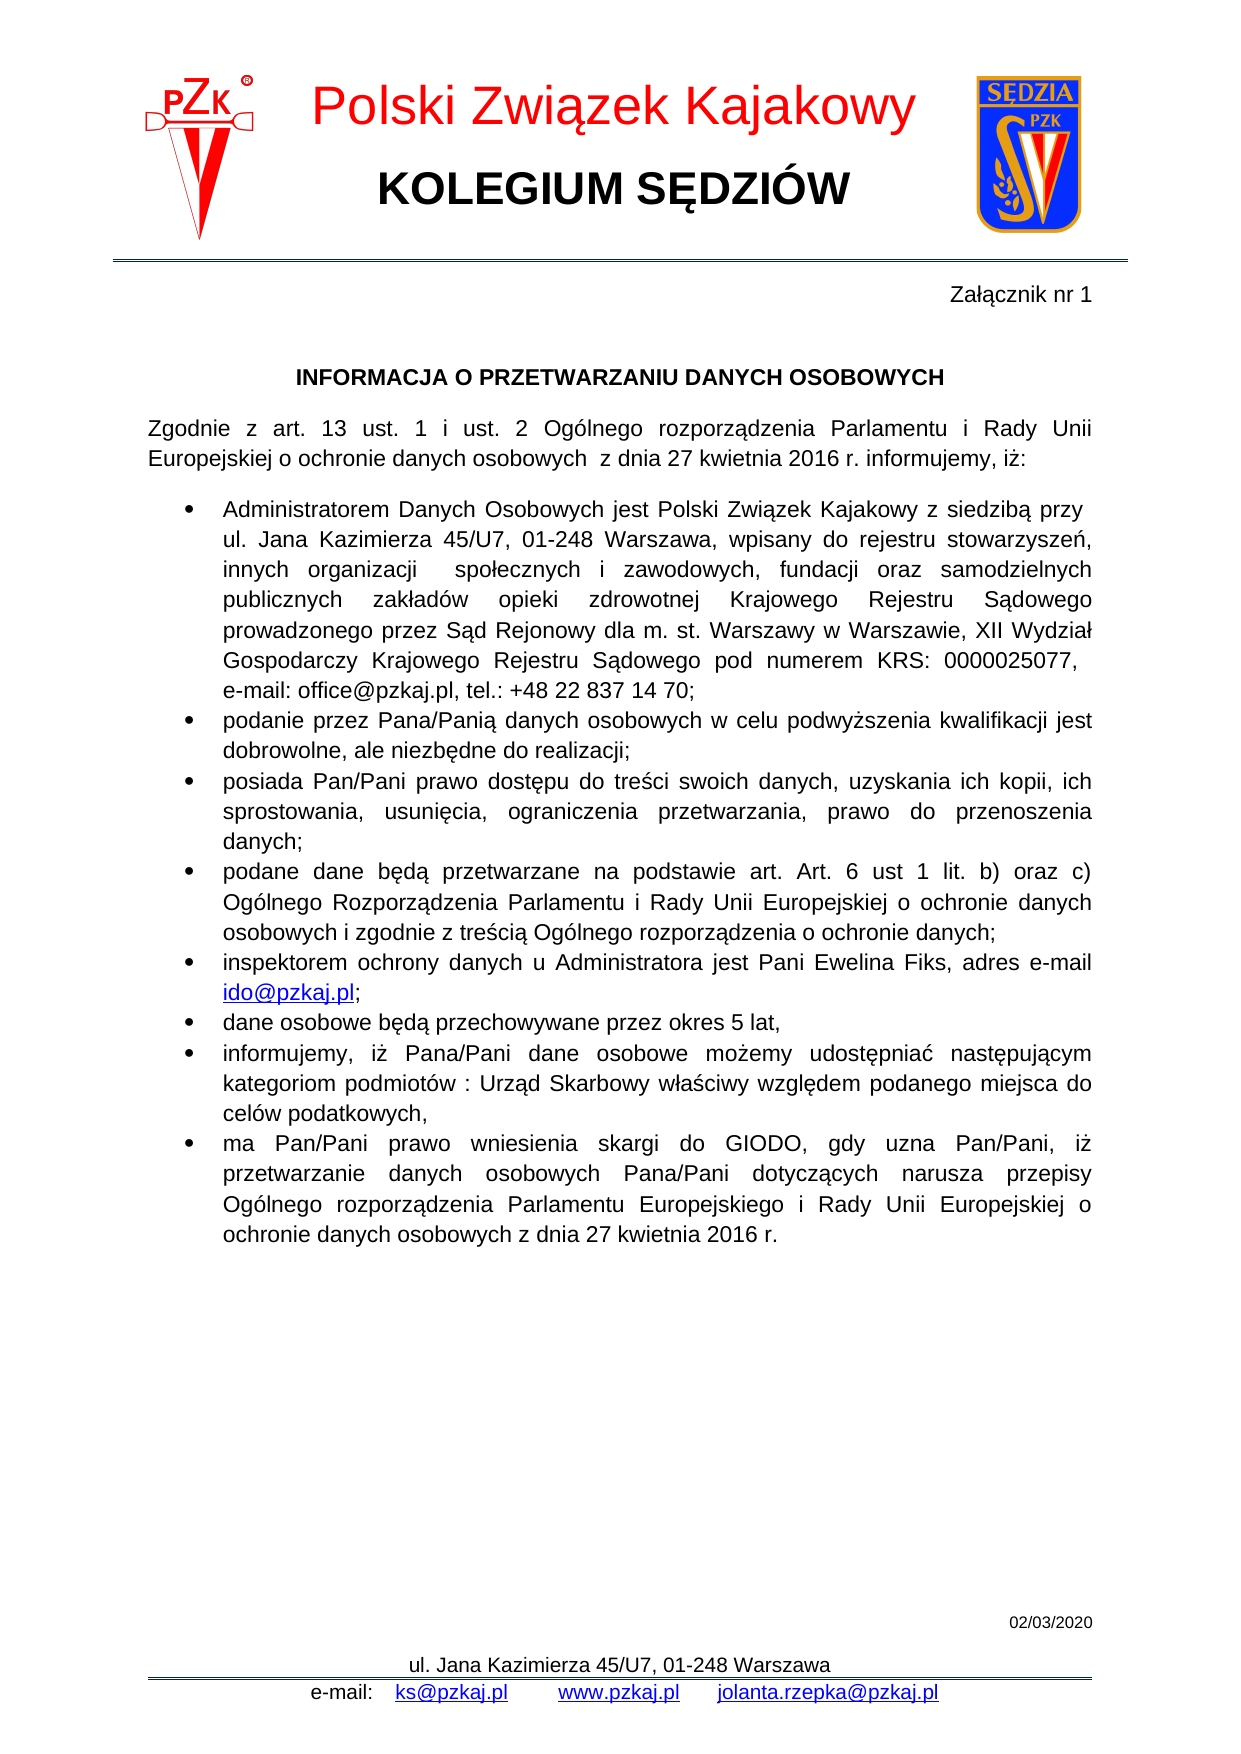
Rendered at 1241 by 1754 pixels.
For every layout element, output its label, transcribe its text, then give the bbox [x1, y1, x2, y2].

list informujemy, iż Pana/Pani dane osobowe możemy udostępniać następującym kategoriom podmiotów : Urząd Skarbowy właściwy względem podanego miejsca do celów podatkowych, [185, 1039, 1092, 1126]
list podane dane będą przetwarzane na podstawie art. Art. 6 ust 1 lit. b) oraz c) Ogólnego Rozporządzenia Parlamentu i Rady Unii Europejskiej o ochronie danych osobowych i zgodnie z treścią Ogólnego rozporządzenia o ochronie danych; [185, 858, 1092, 945]
picture [145, 75, 254, 241]
list Administratorem Danych Osobowych jest Polski Związek Kajakowy z siedzibą przy ul. Jana Kazimierza 45/U7, 01-248 Warszawa, wpisany do rejestru stowarzyszeń, innych organizacji społecznych i zawodowych, fundacji oraz samodzielnych publicznych zakładów opieki zdrowotnej Krajowego Rejestru Sądowego prowadzonego przez Sąd Rejonowy dla m. st. Warszawy w Warszawie, XII Wydział Gospodarczy Krajowego Rejestru Sądowego pod numerem KRS: 0000025077, e-mail: office@pzkaj.pl, tel.: +48 22 837 14 70; [185, 496, 1092, 703]
text Załącznik nr 1 [148, 281, 1092, 307]
list ma Pan/Pani prawo wniesienia skargi do GIODO, gdy uzna Pan/Pani, iż przetwarzanie danych osobowych Pana/Pani dotyczących narusza przepisy Ogólnego rozporządzenia Parlamentu Europejskiego i Rady Unii Europejskiej o ochronie danych osobowych z dnia 27 kwietnia 2016 r. [185, 1130, 1092, 1247]
text INFORMACJA O PRZETWARZANIU DANYCH OSOBOWYCH [148, 363, 1092, 390]
text 02/03/2020 [148, 1613, 1092, 1632]
list inspektorem ochrony danych u Administratora jest Pani Ewelina Fiks, adres e-mail ido@pzkaj.pl; [185, 949, 1092, 1006]
text Zgodnie z art. 13 ust. 1 i ust. 2 Ogólnego rozporządzenia Parlamentu i Rady Unii Europejskiej o ochronie danych osobowych z dnia 27 kwietnia 2016 r. informujemy, iż: [148, 414, 1092, 471]
picture [976, 76, 1082, 233]
list podanie przez Pana/Panią danych osobowych w celu podwyższenia kwalifikacji jest dobrowolne, ale niezbędne do realizacji; [185, 707, 1092, 764]
list posiada Pan/Pani prawo dostępu do treści swoich danych, uzyskania ich kopii, ich sprostowania, usunięcia, ograniczenia przetwarzania, prawo do przenoszenia danych; [185, 768, 1092, 854]
list dane osobowe będą przechowywane przez okres 5 lat, [185, 1009, 1092, 1036]
